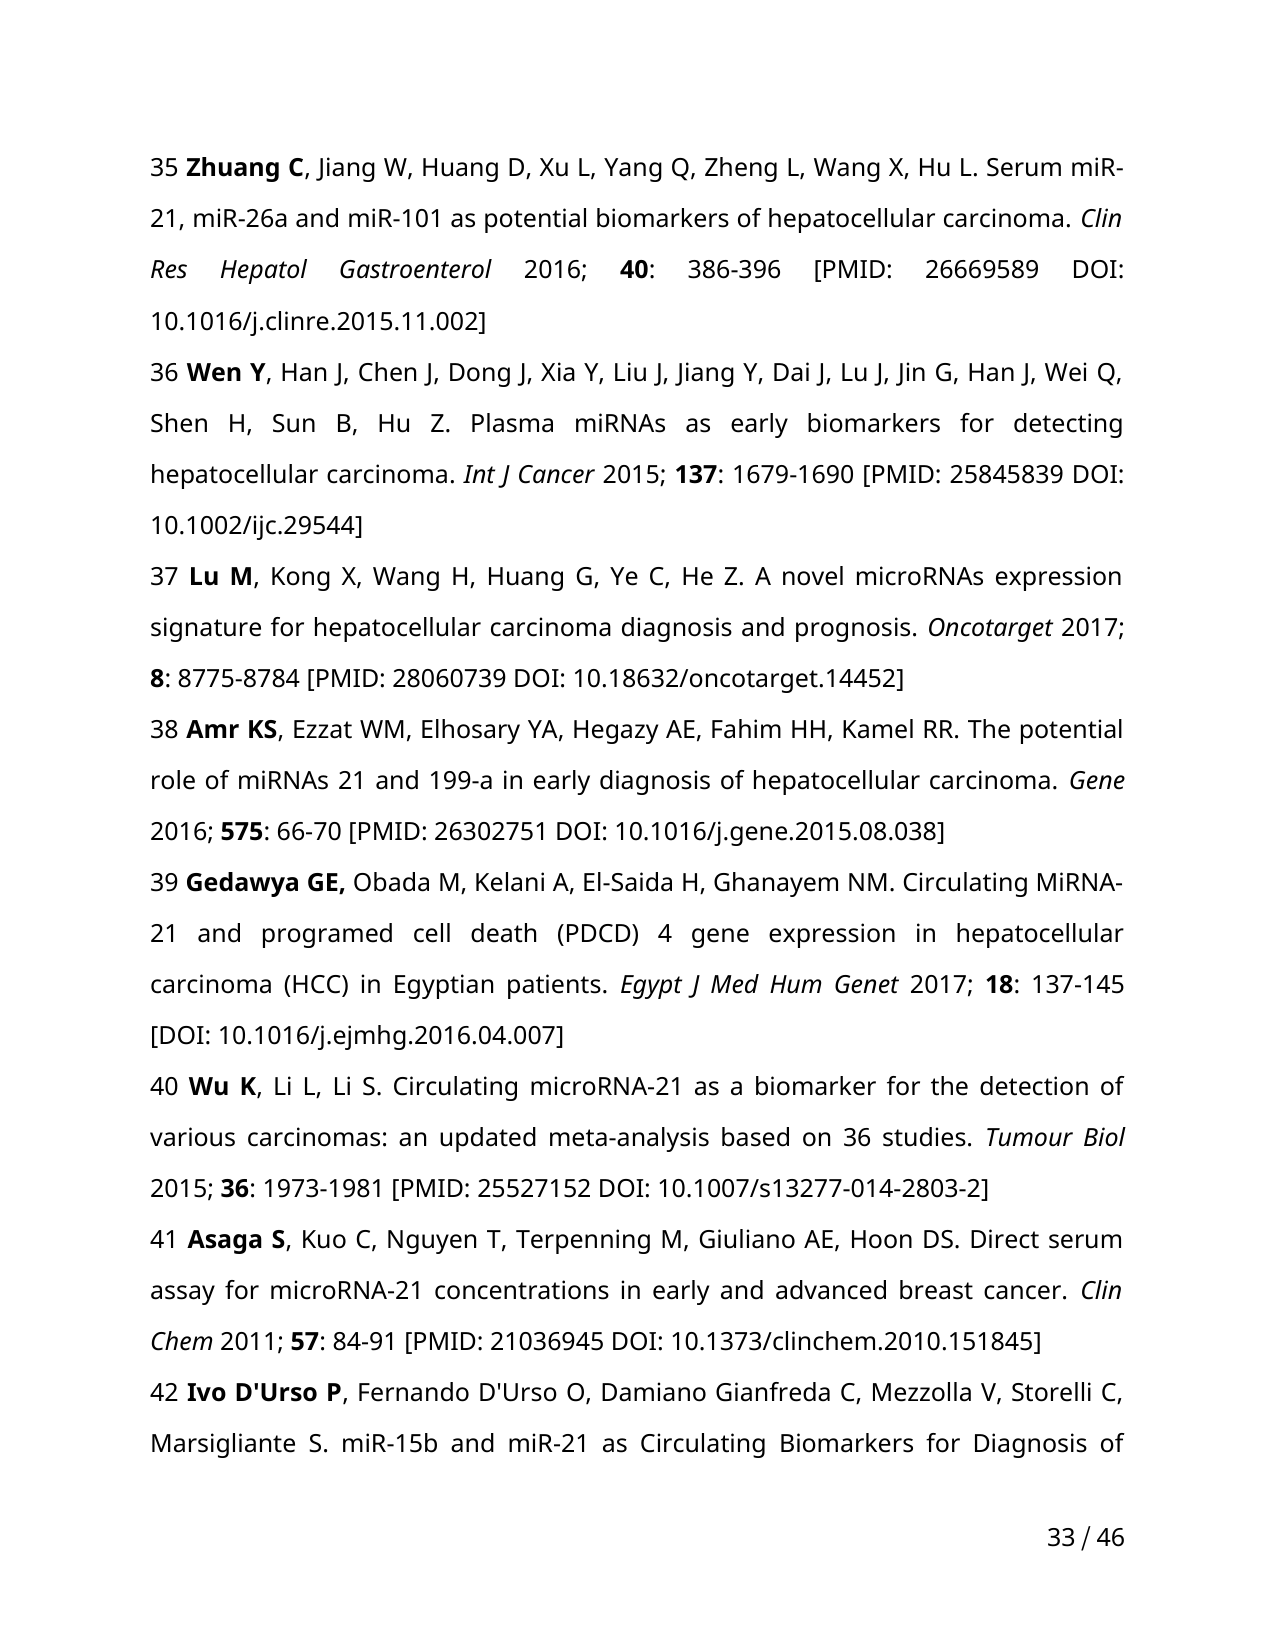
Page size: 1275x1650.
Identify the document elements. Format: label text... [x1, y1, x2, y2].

text 35 Zhuang C, Jiang W, Huang D, Xu L, Yang Q, Zheng L, Wang X, Hu L. Serum miR-21, miR-26a and miR-101 as potential biomarkers of hepatocellular carcinoma. Clin Res Hepatol Gastroenterol 2016; 40: 386-396 [PMID: 26669589 DOI: 10.1016/j.clinre.2015.11.002] [150, 150, 1125, 337]
text 39 Gedawya GE, Obada M, Kelani A, El-Saida H, Ghanayem NM. Circulating MiRNA-21 and programed cell death (PDCD) 4 gene expression in hepatocellular carcinoma (HCC) in Egyptian patients. Egypt J Med Hum Genet 2017; 18: 137-145 [DOI: 10.1016/j.ejmhg.2016.04.007] [150, 864, 1125, 1052]
text 36 Wen Y, Han J, Chen J, Dong J, Xia Y, Liu J, Jiang Y, Dai J, Lu J, Jin G, Han J, Wei Q, Shen H, Sun B, Hu Z. Plasma miRNAs as early biomarkers for detecting hepatocellular carcinoma. Int J Cancer 2015; 137: 1679-1690 [PMID: 25845839 DOI: 10.1002/ijc.29544] [150, 354, 1125, 541]
text 38 Amr KS, Ezzat WM, Elhosary YA, Hegazy AE, Fahim HH, Kamel RR. The potential role of miRNAs 21 and 199-a in early diagnosis of hepatocellular carcinoma. Gene 2016; 575: 66-70 [PMID: 26302751 DOI: 10.1016/j.gene.2015.08.038] [150, 711, 1125, 848]
text 40 Wu K, Li L, Li S. Circulating microRNA-21 as a biomarker for the detection of various carcinomas: an updated meta-analysis based on 36 studies. Tumour Biol 2015; 36: 1973-1981 [PMID: 25527152 DOI: 10.1007/s13277-014-2803-2] [150, 1069, 1125, 1205]
text 41 Asaga S, Kuo C, Nguyen T, Terpenning M, Giuliano AE, Hoon DS. Direct serum assay for microRNA-21 concentrations in early and advanced breast cancer. Clin Chem 2011; 57: 84-91 [PMID: 21036945 DOI: 10.1373/clinchem.2010.151845] [150, 1222, 1125, 1358]
text 37 Lu M, Kong X, Wang H, Huang G, Ye C, He Z. A novel microRNAs expression signature for hepatocellular carcinoma diagnosis and prognosis. Oncotarget 2017; 8: 8775-8784 [PMID: 28060739 DOI: 10.18632/oncotarget.14452] [150, 558, 1125, 694]
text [150, 1375, 1125, 1460]
